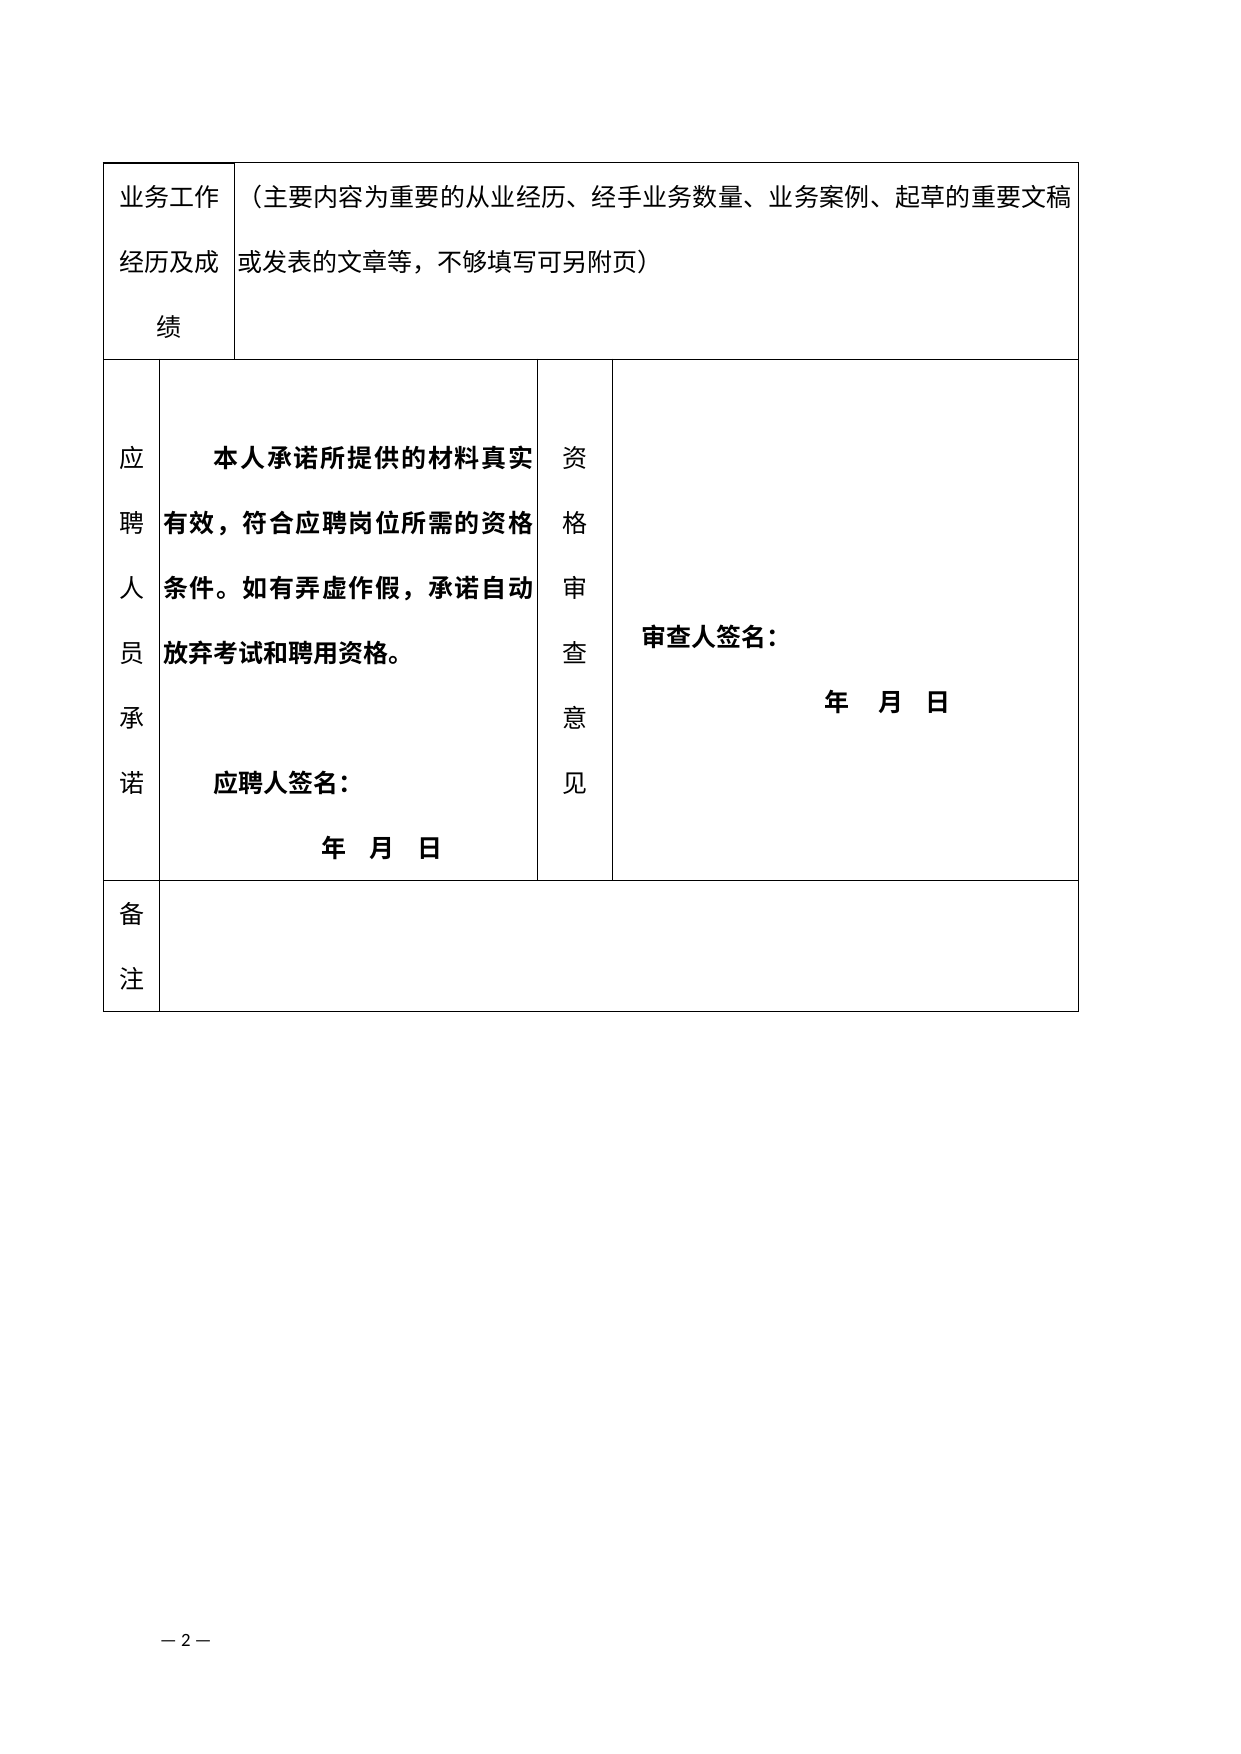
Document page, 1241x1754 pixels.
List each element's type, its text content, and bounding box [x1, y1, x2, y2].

table_cell 备 注 [104, 881, 159, 1011]
table_cell [160, 881, 1078, 1011]
table_cell 业务工作经历及成绩 [104, 164, 234, 358]
table_cell （主要内容为重要的从业经历、经手业务数量、业务案例、起草的重要文稿或发表的文章等，不够填写可另附页） [235, 163, 1078, 358]
table_cell 审查人签名： 年 月 日 [613, 360, 1078, 879]
table_cell 资 格 审 查 意 见 [538, 360, 612, 879]
table_cell 应 聘 人 员 承 诺 [104, 360, 159, 879]
table_cell 本人承诺所提供的材料真实有效，符合应聘岗位所需的资格条件。如有弄虚作假，承诺自动放弃考试和聘用资格。 应聘人签名： 年 月 日 [160, 360, 537, 879]
